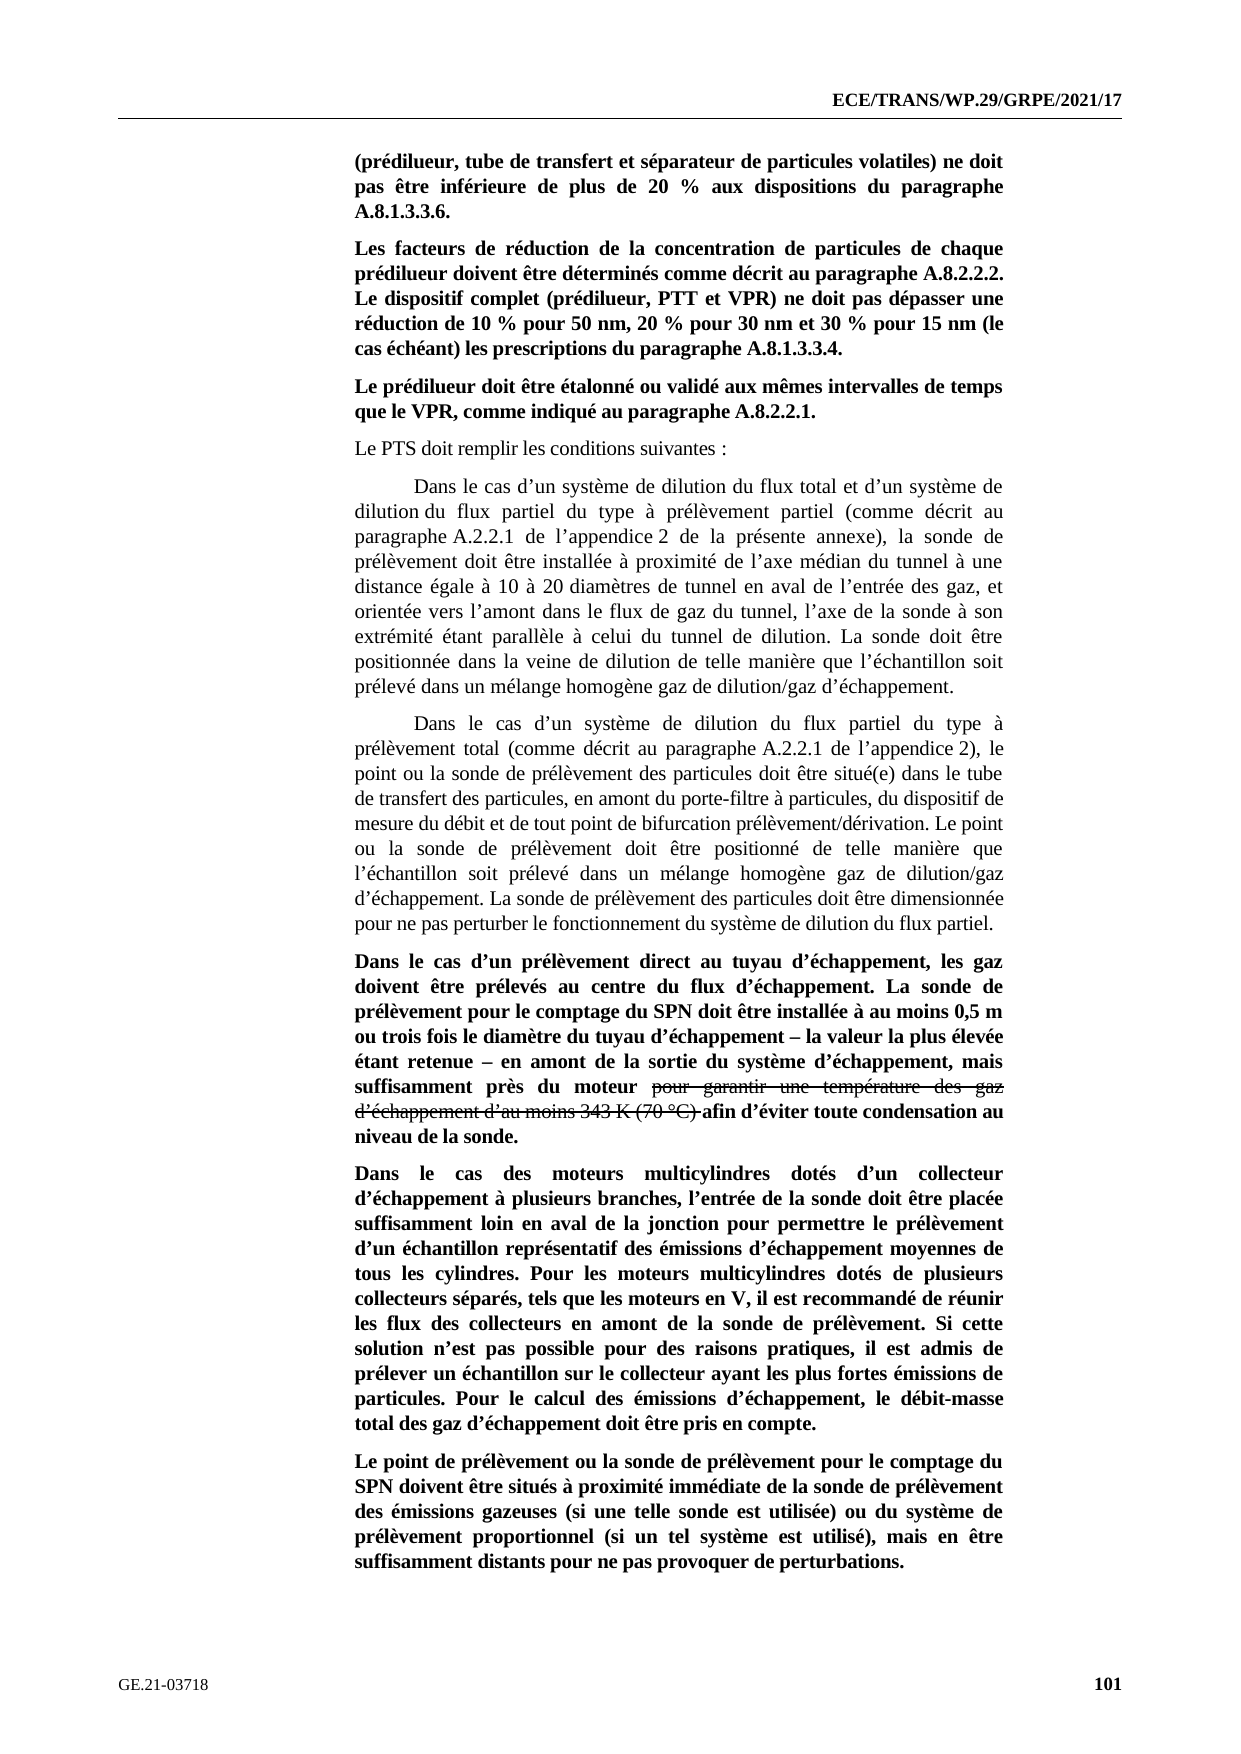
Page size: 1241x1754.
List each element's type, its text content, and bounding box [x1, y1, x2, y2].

text Dans le cas d’un système de dilution du flux total et d’un système de dilution du flux partiel du type à prélèvement partiel (comme décrit au paragraphe A.2.2.1 de l’appendice 2 de la présente annexe), la sonde de prélèvement doit être installée à proximité de l’axe médian du tunnel à une distance égale à 10 à 20 diamètres de tunnel en aval de l’entrée des gaz, et orientée vers l’amont dans le flux de gaz du tunnel, l’axe de la sonde à son extrémité étant parallèle à celui du tunnel de dilution. La sonde doit être positionnée dans la veine de dilution de telle manière que l’échantillon soit prélevé dans un mélange homogène gaz de dilution/gaz d’échappement. [354, 473, 1004, 698]
text Le PTS doit remplir les conditions suivantes : [354, 435, 1004, 460]
text Dans le cas d’un système de dilution du flux partiel du type à prélèvement total (comme décrit au paragraphe A.2.2.1 de l’appendice 2), le point ou la sonde de prélèvement des particules doit être situé(e) dans le tube de transfert des particules, en amont du porte-filtre à particules, du dispositif de mesure du débit et de tout point de bifurcation prélèvement/dérivation. Le point ou la sonde de prélèvement doit être positionné de telle manière que l’échantillon soit prélevé dans un mélange homogène gaz de dilution/gaz d’échappement. La sonde de prélèvement des particules doit être dimensionnée pour ne pas perturber le fonctionnement du système de dilution du flux partiel. [354, 710, 1004, 935]
text Les facteurs de réduction de la concentration de particules de chaque prédilueur doivent être déterminés comme décrit au paragraphe A.8.2.2.2. Le dispositif complet (prédilueur, PTT et VPR) ne doit pas dépasser une réduction de 10 % pour 50 nm, 20 % pour 30 nm et 30 % pour 15 nm (le cas échéant) les prescriptions du paragraphe A.8.1.3.3.4. [354, 235, 1004, 360]
text Le point de prélèvement ou la sonde de prélèvement pour le comptage du SPN doivent être situés à proximité immédiate de la sonde de prélèvement des émissions gazeuses (si une telle sonde est utilisée) ou du système de prélèvement proportionnel (si un tel système est utilisé), mais en être suffisamment distants pour ne pas provoquer de perturbations. [354, 1448, 1004, 1573]
text Dans le cas des moteurs multicylindres dotés d’un collecteur d’échappement à plusieurs branches, l’entrée de la sonde doit être placée suffisamment loin en aval de la jonction pour permettre le prélèvement d’un échantillon représentatif des émissions d’échappement moyennes de tous les cylindres. Pour les moteurs multicylindres dotés de plusieurs collecteurs séparés, tels que les moteurs en V, il est recommandé de réunir les flux des collecteurs en amont de la sonde de prélèvement. Si cette solution n’est pas possible pour des raisons pratiques, il est admis de prélever un échantillon sur le collecteur ayant les plus fortes émissions de particules. Pour le calcul des émissions d’échappement, le débit-masse total des gaz d’échappement doit être pris en compte. [354, 1160, 1004, 1435]
text Dans le cas d’un prélèvement direct au tuyau d’échappement, les gaz doivent être prélevés au centre du flux d’échappement. La sonde de prélèvement pour le comptage du SPN doit être installée à au moins 0,5 m ou trois fois le diamètre du tuyau d’échappement – la valeur la plus élevée étant retenue – en amont de la sortie du système d’échappement, mais suffisamment près du moteur pour garantir une température des gaz d’échappement d’au moins 343 K (70 °C) afin d’éviter toute condensation au niveau de la sonde. [354, 948, 1004, 1148]
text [354, 148, 1004, 223]
text Le prédilueur doit être étalonné ou validé aux mêmes intervalles de temps que le VPR, comme indiqué au paragraphe A.8.2.2.1. [354, 373, 1004, 423]
